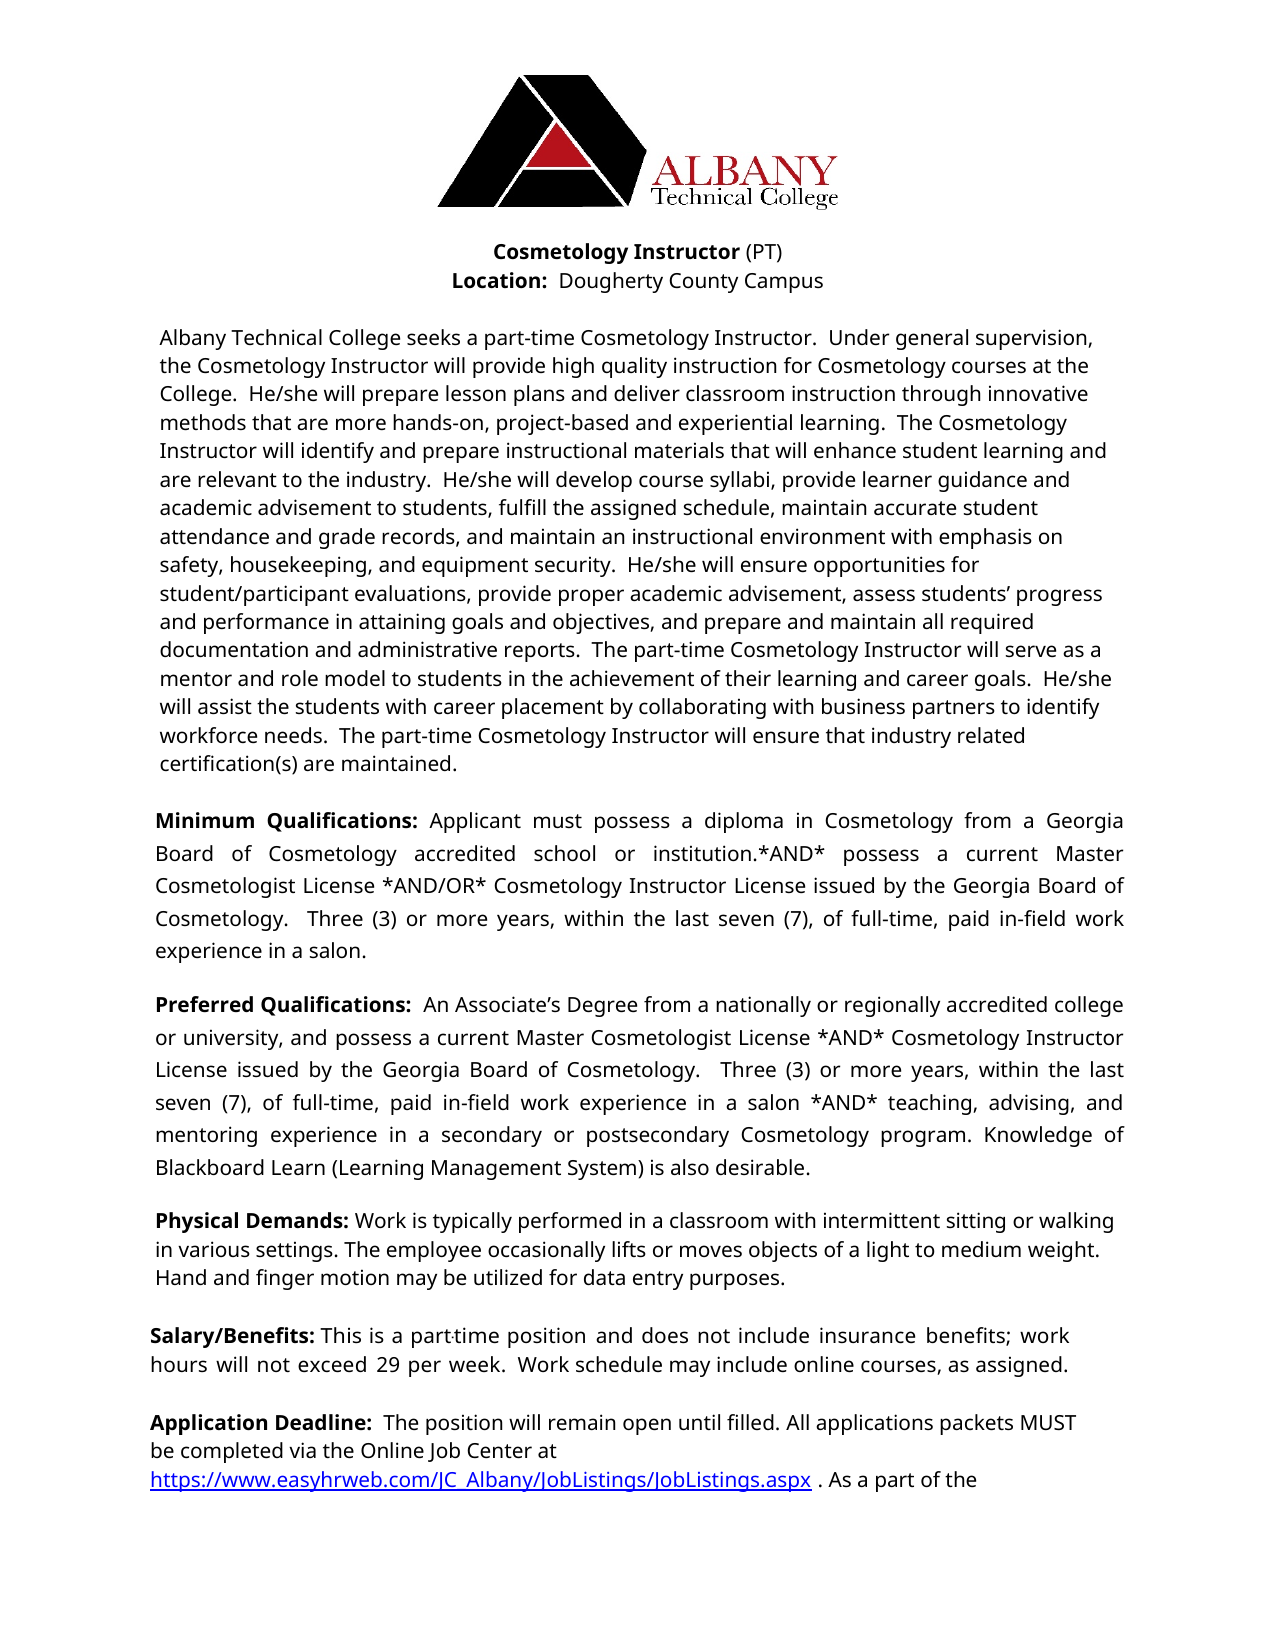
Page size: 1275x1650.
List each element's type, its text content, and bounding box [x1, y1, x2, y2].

text Salary/Benefits: This is a part-time position and does not include insurance benefits; work hours will not exceed 29 per week. Work schedule may include online courses, as assigned. [150, 1321, 1118, 1378]
text Physical Demands: Work is typically performed in a classroom with intermittent sitting or walking in various settings. The employee occasionally lifts or moves objects of a light to medium weight. Hand and finger motion may be utilized for data entry purposes. [155, 1206, 1125, 1292]
text Location: Dougherty County Campus [150, 266, 1125, 294]
text Preferred Qualifications: An Associate’s Degree from a nationally or regionally accredited college or university, and possess a current Master Cosmetologist License *AND* Cosmetology Instructor License issued by the Georgia Board of Cosmetology. Three (3) or more years, within the last seven (7), of full-time, paid in-field work experience in a salon *AND* teaching, advising, and mentoring experience in a secondary or postsecondary Cosmetology program. Knowledge of Blackboard Learn (Learning Management System) is also desirable. [155, 990, 1125, 1181]
text Albany Technical College seeks a part-time Cosmetology Instructor. Under general supervision, the Cosmetology Instructor will provide high quality instruction for Cosmetology courses at the College. He/she will prepare lesson plans and deliver classroom instruction through innovative methods that are more hands-on, project-based and experiential learning. The Cosmetology Instructor will identify and prepare instructional materials that will enhance student learning and are relevant to the industry. He/she will develop course syllabi, provide learner guidance and academic advisement to students, fulfill the assigned schedule, maintain accurate student attendance and grade records, and maintain an instructional environment with emphasis on safety, housekeeping, and equipment security. He/she will ensure opportunities for student/participant evaluations, provide proper academic advisement, assess students’ progress and performance in attaining goals and objectives, and prepare and maintain all required documentation and administrative reports. The part-time Cosmetology Instructor will serve as a mentor and role model to students in the achievement of their learning and career goals. He/she will assist the students with career placement by collaborating with business partners to identify workforce needs. The part-time Cosmetology Instructor will ensure that industry related certification(s) are maintained. [159, 323, 1125, 778]
picture [437, 75, 838, 210]
text Minimum Qualifications: Applicant must possess a diploma in Cosmetology from a Georgia Board of Cosmetology accredited school or institution.*AND* possess a current Master Cosmetologist License *AND/OR* Cosmetology Instructor License issued by the Georgia Board of Cosmetology. Three (3) or more years, within the last seven (7), of full-time, paid in-field work experience in a salon. [155, 806, 1125, 965]
text Cosmetology Instructor (PT) [150, 237, 1125, 266]
